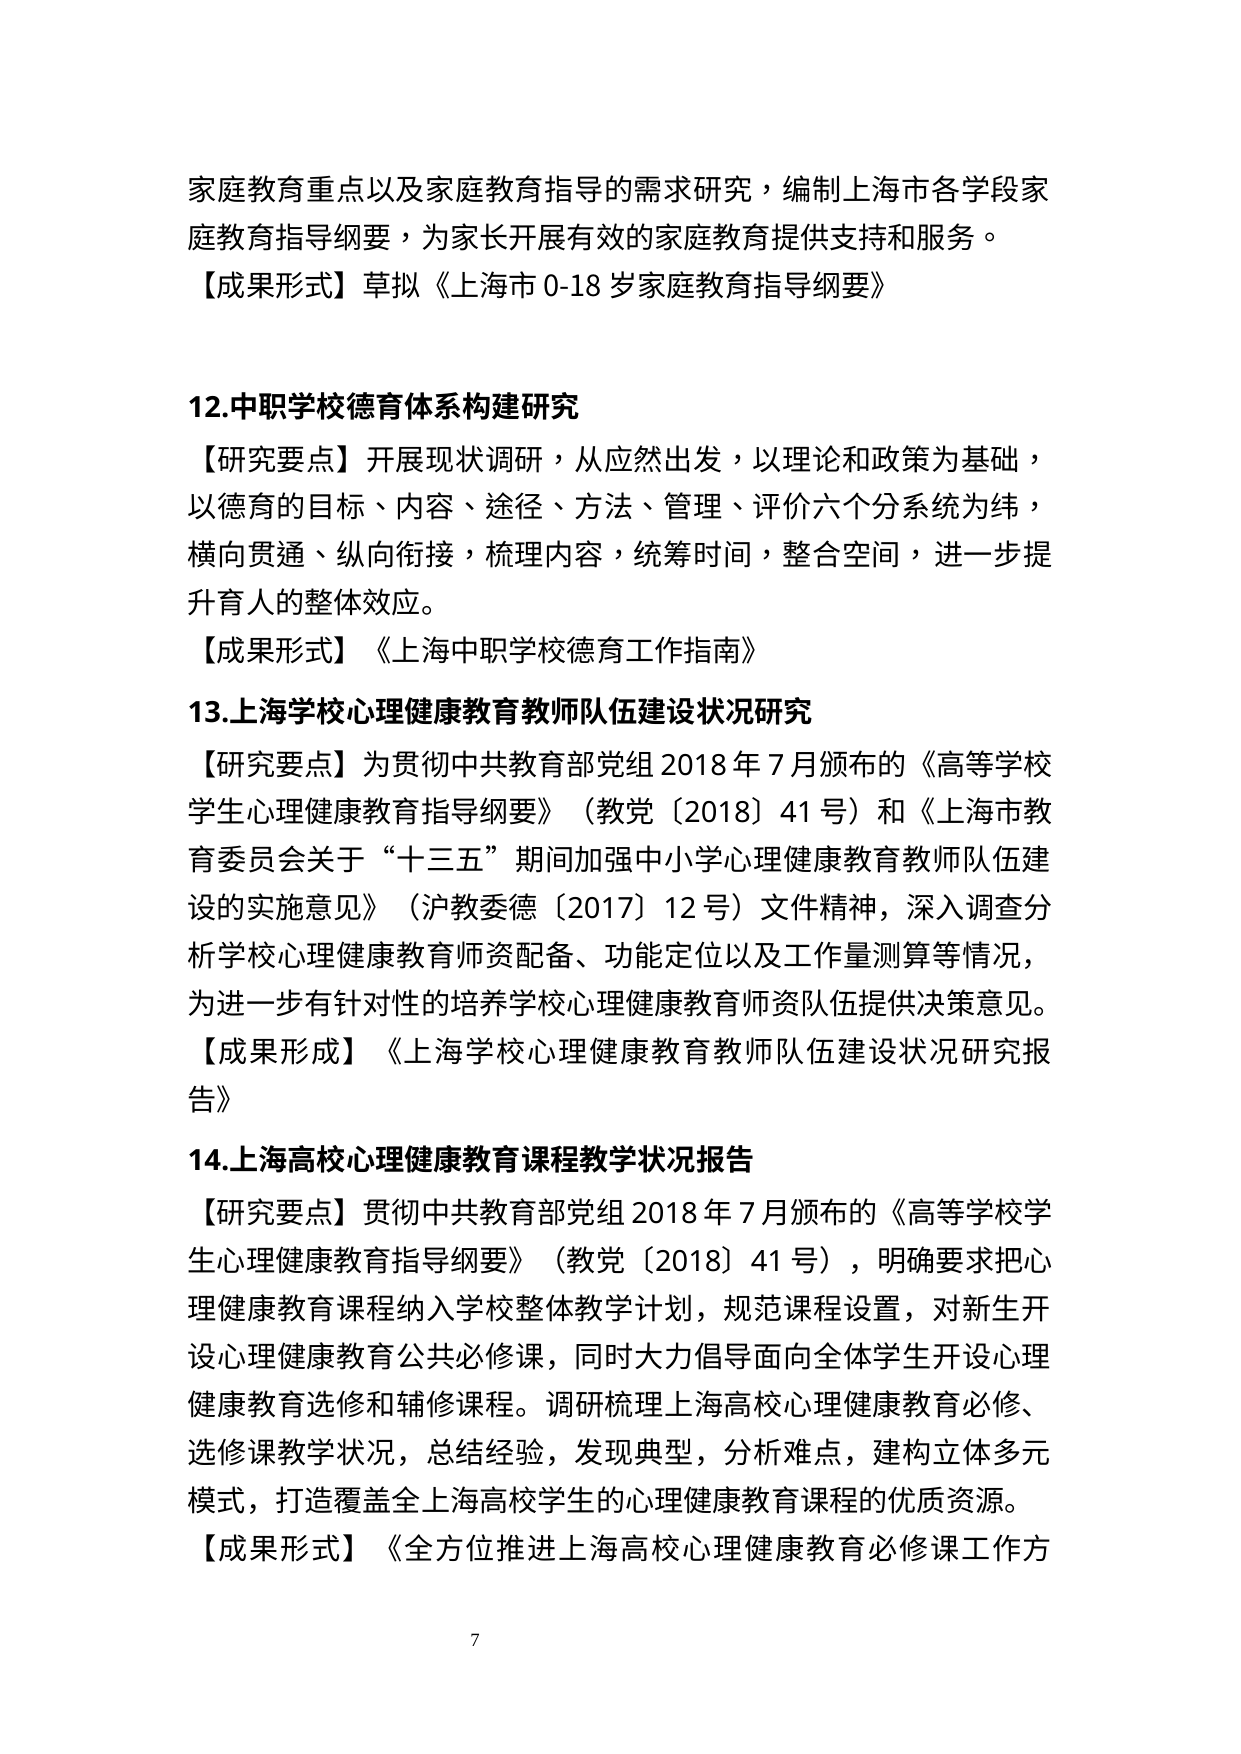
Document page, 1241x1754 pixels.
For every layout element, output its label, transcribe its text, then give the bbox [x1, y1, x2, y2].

text 14.上海高校心理健康教育课程教学状况报告 [187, 1132, 1053, 1180]
text 【成果形式】《上海中职学校德育工作指南》 [187, 623, 1053, 671]
text 【研究要点】贯彻中共教育部党组2018年7月颁布的《高等学校学生心理健康教育指导纲要》（教党〔2018〕41号），明确要求把心理健康教育课程纳入学校整体教学计划，规范课程设置，对新生开设心理健康教育公共必修课，同时大力倡导面向全体学生开设心理健康教育选修和辅修课程。调研梳理上海高校心理健康教育必修、选修课教学状况，总结经验，发现典型，分析难点，建构立体多元模式，打造覆盖全上海高校学生的心理健康教育课程的优质资源。 [187, 1185, 1053, 1521]
text 13.上海学校心理健康教育教师队伍建设状况研究 [187, 684, 1053, 732]
text 【成果形成】《上海学校心理健康教育教师队伍建设状况研究报告》 [187, 1024, 1053, 1120]
text 【研究要点】为贯彻中共教育部党组2018年7月颁布的《高等学校学生心理健康教育指导纲要》（教党〔2018〕41号）和《上海市教育委员会关于“十三五”期间加强中小学心理健康教育教师队伍建设的实施意见》（沪教委德〔2017〕12号）文件精神，深入调查分析学校心理健康教育师资配备、功能定位以及工作量测算等情况，为进一步有针对性的培养学校心理健康教育师资队伍提供决策意见。 [187, 737, 1053, 1024]
text 12.中职学校德育体系构建研究 [187, 379, 1053, 427]
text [187, 162, 1053, 258]
text 【研究要点】开展现状调研，从应然出发，以理论和政策为基础，以德育的目标、内容、途径、方法、管理、评价六个分系统为纬，横向贯通、纵向衔接，梳理内容，统筹时间，整合空间，进一步提升育人的整体效应。 [187, 432, 1053, 623]
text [187, 1521, 1053, 1569]
text 【成果形式】草拟《上海市0-18岁家庭教育指导纲要》 [187, 258, 1053, 306]
